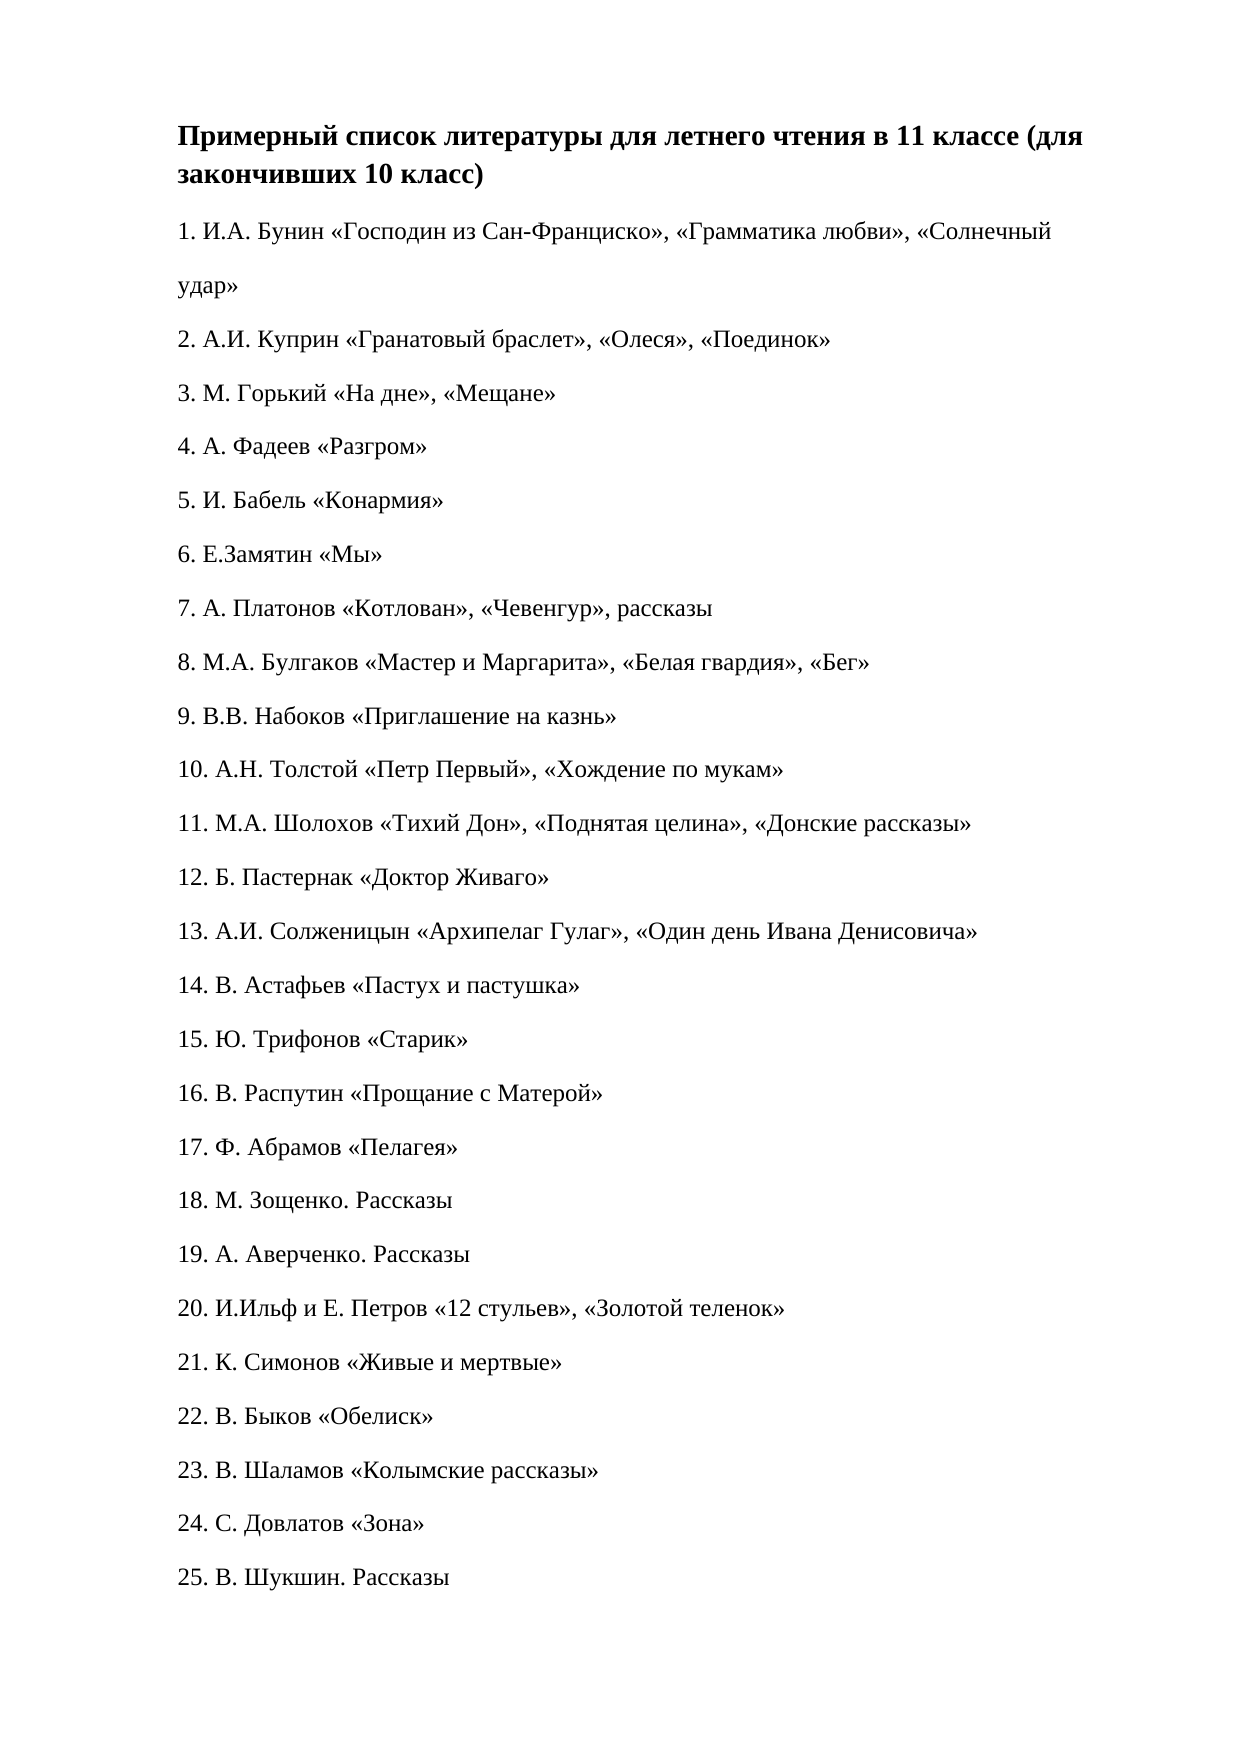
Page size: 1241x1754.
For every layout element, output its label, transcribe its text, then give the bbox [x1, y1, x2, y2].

text 21. К. Симонов «Живые и мертвые» [177, 1347, 1152, 1376]
text 14. В. Астафьев «Пастух и пастушка» [177, 970, 1152, 999]
text 25. В. Шукшин. Рассказы [177, 1562, 1152, 1591]
text 12. Б. Пастернак «Доктор Живаго» [177, 862, 1152, 891]
text 5. И. Бабель «Конармия» [177, 485, 1152, 514]
text 24. С. Довлатов «Зона» [177, 1508, 1152, 1537]
text 23. В. Шаламов «Колымские рассказы» [177, 1455, 1152, 1483]
text 7. А. Платонов «Котлован», «Чевенгур», рассказы [177, 593, 1152, 622]
text 11. М.А. Шолохов «Тихий Дон», «Поднятая целина», «Донские рассказы» [177, 808, 1152, 837]
text Примерный список литературы для летнего чтения в 11 классе (для закончивших 10 класс) [177, 118, 1152, 190]
text 19. А. Аверченко. Рассказы [177, 1239, 1152, 1268]
text 10. А.Н. Толстой «Петр Первый», «Хождение по мукам» [177, 754, 1152, 783]
text 6. Е.Замятин «Мы» [177, 539, 1152, 568]
text 3. М. Горький «На дне», «Мещане» [177, 378, 1152, 406]
text удар» [177, 270, 1152, 299]
text 4. А. Фадеев «Разгром» [177, 431, 1152, 460]
text 22. В. Быков «Обелиск» [177, 1401, 1152, 1429]
text 9. В.В. Набоков «Приглашение на казнь» [177, 701, 1152, 729]
text 20. И.Ильф и Е. Петров «12 стульев», «Золотой теленок» [177, 1293, 1152, 1322]
text 8. М.А. Булгаков «Мастер и Маргарита», «Белая гвардия», «Бег» [177, 647, 1152, 676]
text 17. Ф. Абрамов «Пелагея» [177, 1132, 1152, 1160]
text 15. Ю. Трифонов «Старик» [177, 1024, 1152, 1053]
text 1. И.А. Бунин «Господин из Сан-Франциско», «Грамматика любви», «Солнечный [177, 216, 1152, 245]
text 2. А.И. Куприн «Гранатовый браслет», «Олеся», «Поединок» [177, 324, 1152, 352]
text 13. А.И. Солженицын «Архипелаг Гулаг», «Один день Ивана Денисовича» [177, 916, 1152, 945]
text 18. М. Зощенко. Рассказы [177, 1185, 1152, 1214]
text 16. В. Распутин «Прощание с Матерой» [177, 1078, 1152, 1106]
